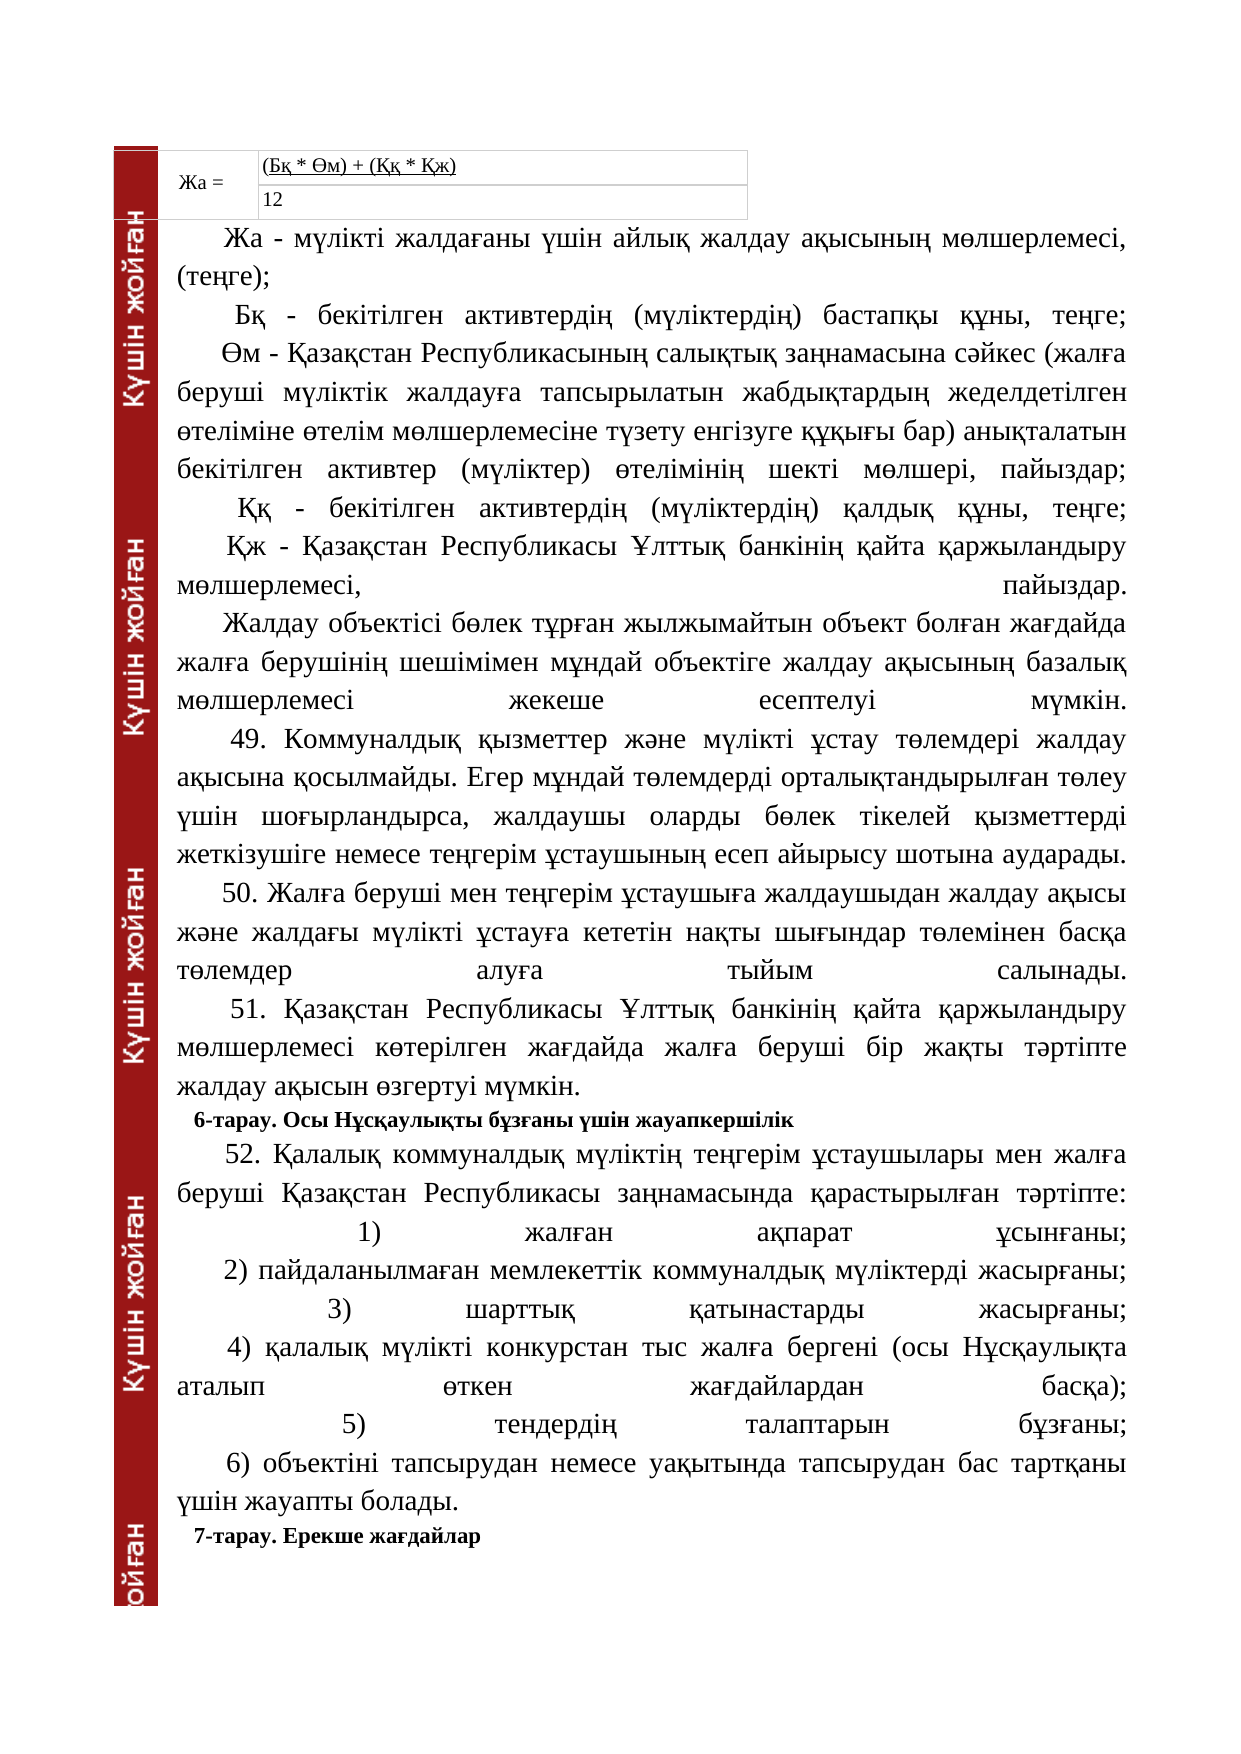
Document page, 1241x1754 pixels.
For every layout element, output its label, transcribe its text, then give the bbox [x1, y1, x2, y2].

table_header (Бқ * Өм) + (Ққ * Қж) [259, 151, 747, 184]
picture [114, 1133, 158, 1137]
table_header Жа = [114, 151, 258, 219]
picture [114, 1548, 158, 1606]
picture [114, 1101, 158, 1106]
text 7-тарау. Ерекше жағдайлар [112, 1522, 1128, 1548]
picture [114, 146, 158, 150]
text Жа - мүлiктi жалдағаны үшiн айлық жалдау ақысының мөлшерлемесi, (теңге); Бқ - бекiтiлген активтердiң (мүлiктердiң) бастапқы құны, теңге; Өм - Қазақстан Республикасының салықтық заңнамасына сәйкес (жалға берушi мүлiктiк жалдауға тапсырылатын жабдықтардың жеделдетiлген өтелiмiне өтелiм мөлшерлемесiне түзету енгiзуге құқығы бар) анықталатын бекiтiлген активтер (мүлiктер) өтелiмiнiң шектi мөлшерi, пайыздар; Ққ - бекiтiлген активтердiң (мүлiктердiң) қалдық құны, теңге; Қж - Қазақстан Республикасы Ұлттық банкiнiң қайта қаржыландыру мөлшерлемесi, пайыздар. Жалдау объектiсi бөлек тұрған жылжымайтын объект болған жағдайда жалға берушiнiң шешiмiмен мұндай объектiге жалдау ақысының базалық мөлшерлемесi жекеше есептелуі мүмкін. 49. Коммуналдық қызметтер және мүлiктi ұстау төлемдерi жалдау ақысына қосылмайды. Егер мұндай төлемдердi орталықтандырылған төлеу үшiн шоғырландырса, жалдаушы оларды бөлек тiкелей қызметтердi жеткiзушiге немесе теңгерім ұстаушының есеп айырысу шотына аударады. 50. Жалға берушi мен теңгерім ұстаушыға жалдаушыдан жалдау ақысы және жалдағы мүлiктi ұстауға кететін нақты шығындар төлемiнен басқа төлемдер алуға тыйым салынады. 51. Қазақстан Республикасы Ұлттық банкiнiң қайта қаржыландыру мөлшерлемесi көтерiлген жағдайда жалға берушi бiр жақты тәртiпте жалдау ақысын өзгертуi мүмкiн. [112, 220, 1128, 1101]
text 6-тарау. Осы Нұсқаулықты бұзғаны үшін жауапкершілiк [112, 1106, 1128, 1133]
text 52. Қалалық коммуналдық мүлiктiң теңгерім ұстаушылары мен жалға беруші Қазақстан Республикасы заңнамасында қарастырылған тәртiпте: 1) жалған ақпарат ұсынғаны; 2) пайдаланылмаған мемлекеттiк коммуналдық мүлiктердi жасырғаны; 3) шарттық қатынастарды жасырғаны; 4) қалалық мүлiктi конкурстан тыс жалға бергенi (осы Нұсқаулықта аталып өткен жағдайлардан басқа); 5) тендердiң талаптарын бұзғаны; 6) объектiнi тапсырудан немесе уақытында тапсырудан бас тартқаны үшiн жауапты болады. [112, 1137, 1128, 1517]
picture [114, 1517, 158, 1522]
table_cell 12 [259, 186, 747, 219]
